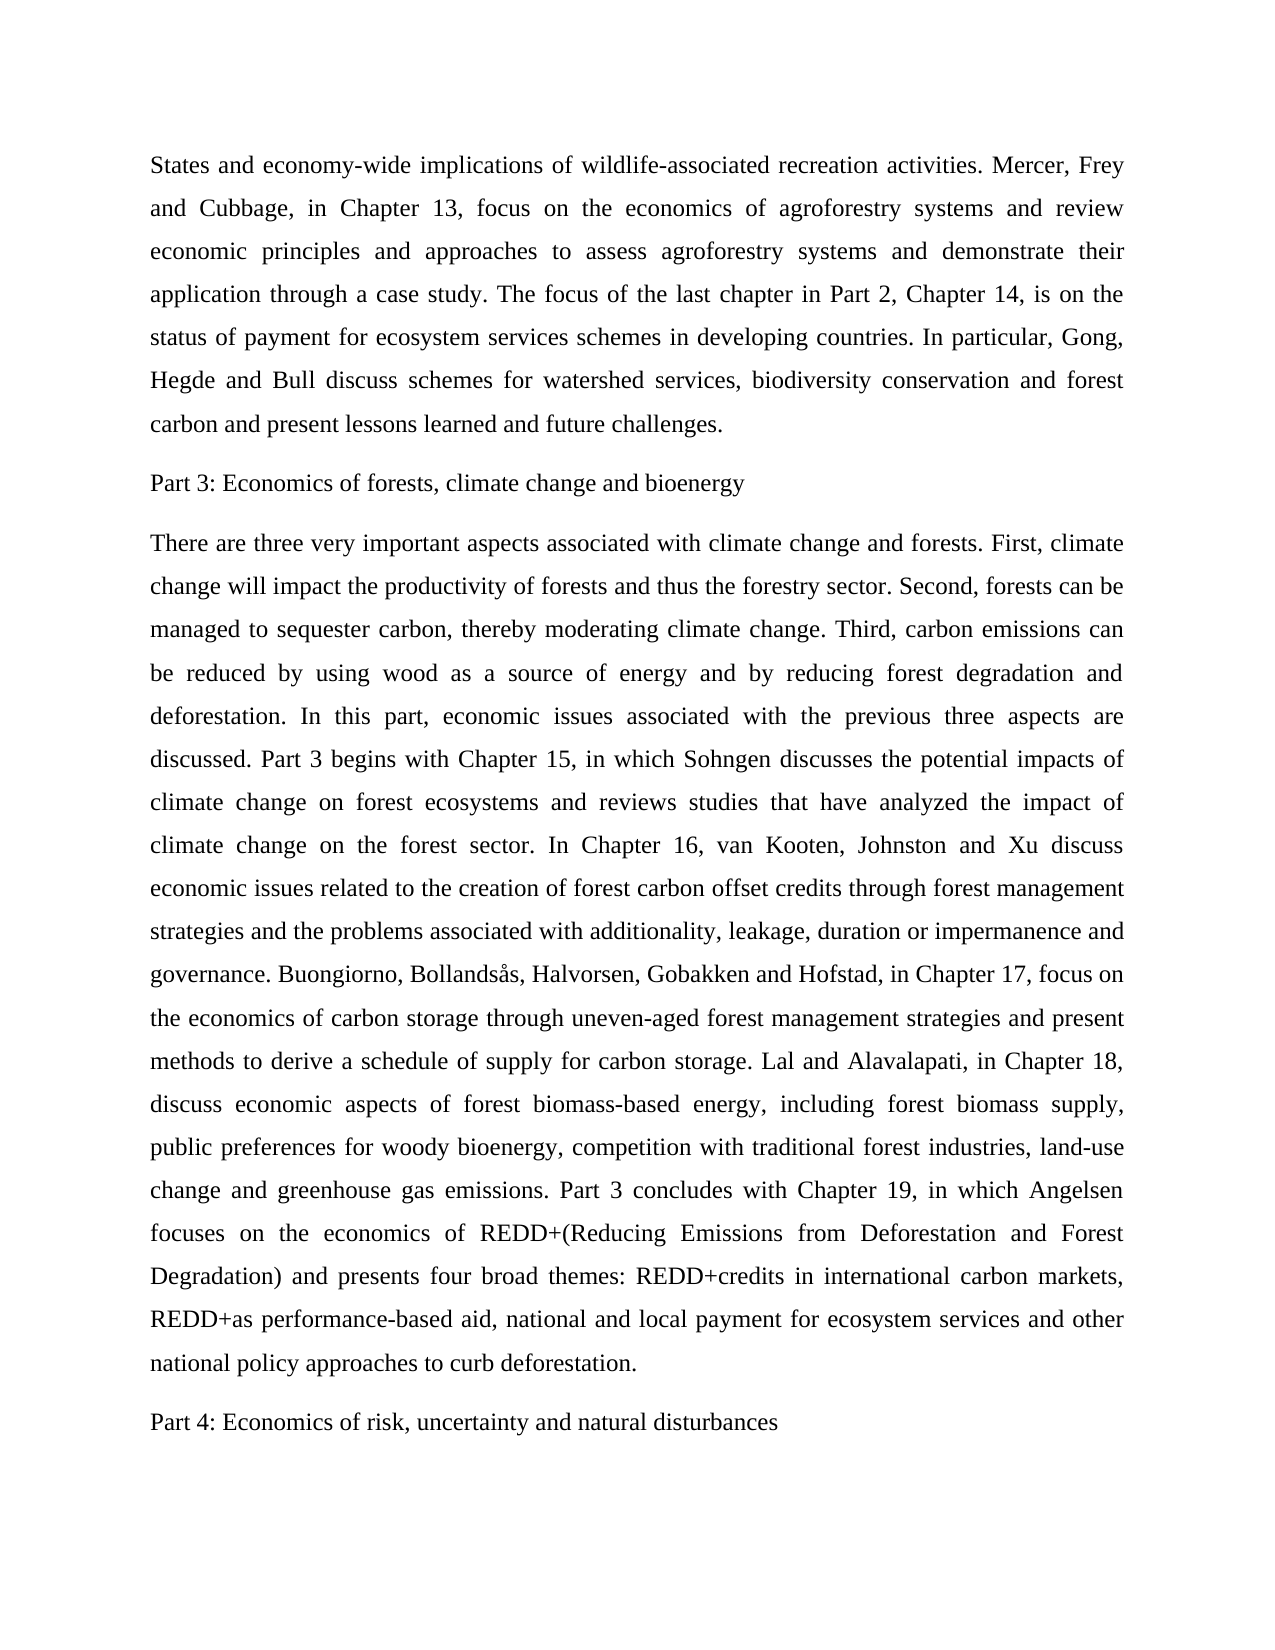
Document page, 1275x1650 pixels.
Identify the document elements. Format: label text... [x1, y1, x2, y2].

text There are three very important aspects associated with climate change and forests. First, climate change will impact the productivity of forests and thus the forestry sector. Second, forests can be managed to sequester carbon, thereby moderating climate change. Third, carbon emissions can be reduced by using wood as a source of energy and by reducing forest degradation and deforestation. In this part, economic issues associated with the previous three aspects are discussed. Part 3 begins with Chapter 15, in which Sohngen discusses the potential impacts of climate change on forest ecosystems and reviews studies that have analyzed the impact of climate change on the forest sector. In Chapter 16, van Kooten, Johnston and Xu discuss economic issues related to the creation of forest carbon offset credits through forest management strategies and the problems associated with additionality, leakage, duration or impermanence and governance. Buongiorno, Bollandsås, Halvorsen, Gobakken and Hofstad, in Chapter 17, focus on the economics of carbon storage through uneven-aged forest management strategies and present methods to derive a schedule of supply for carbon storage. Lal and Alavalapati, in Chapter 18, discuss economic aspects of forest biomass-based energy, including forest biomass supply, public preferences for woody bioenergy, competition with traditional forest industries, land-use change and greenhouse gas emissions. Part 3 concludes with Chapter 19, in which Angelsen focuses on the economics of REDD+(Reducing Emissions from Deforestation and Forest Degradation) and presents four broad themes: REDD+credits in international carbon markets, REDD+as performance-based aid, national and local payment for ecosystem services and other national policy approaches to curb deforestation. [150, 528, 1125, 1376]
text Part 3: Economics of forests, climate change and bioenergy [150, 468, 1125, 497]
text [150, 150, 1125, 437]
text Part 4: Economics of risk, uncertainty and natural disturbances [150, 1407, 1125, 1436]
